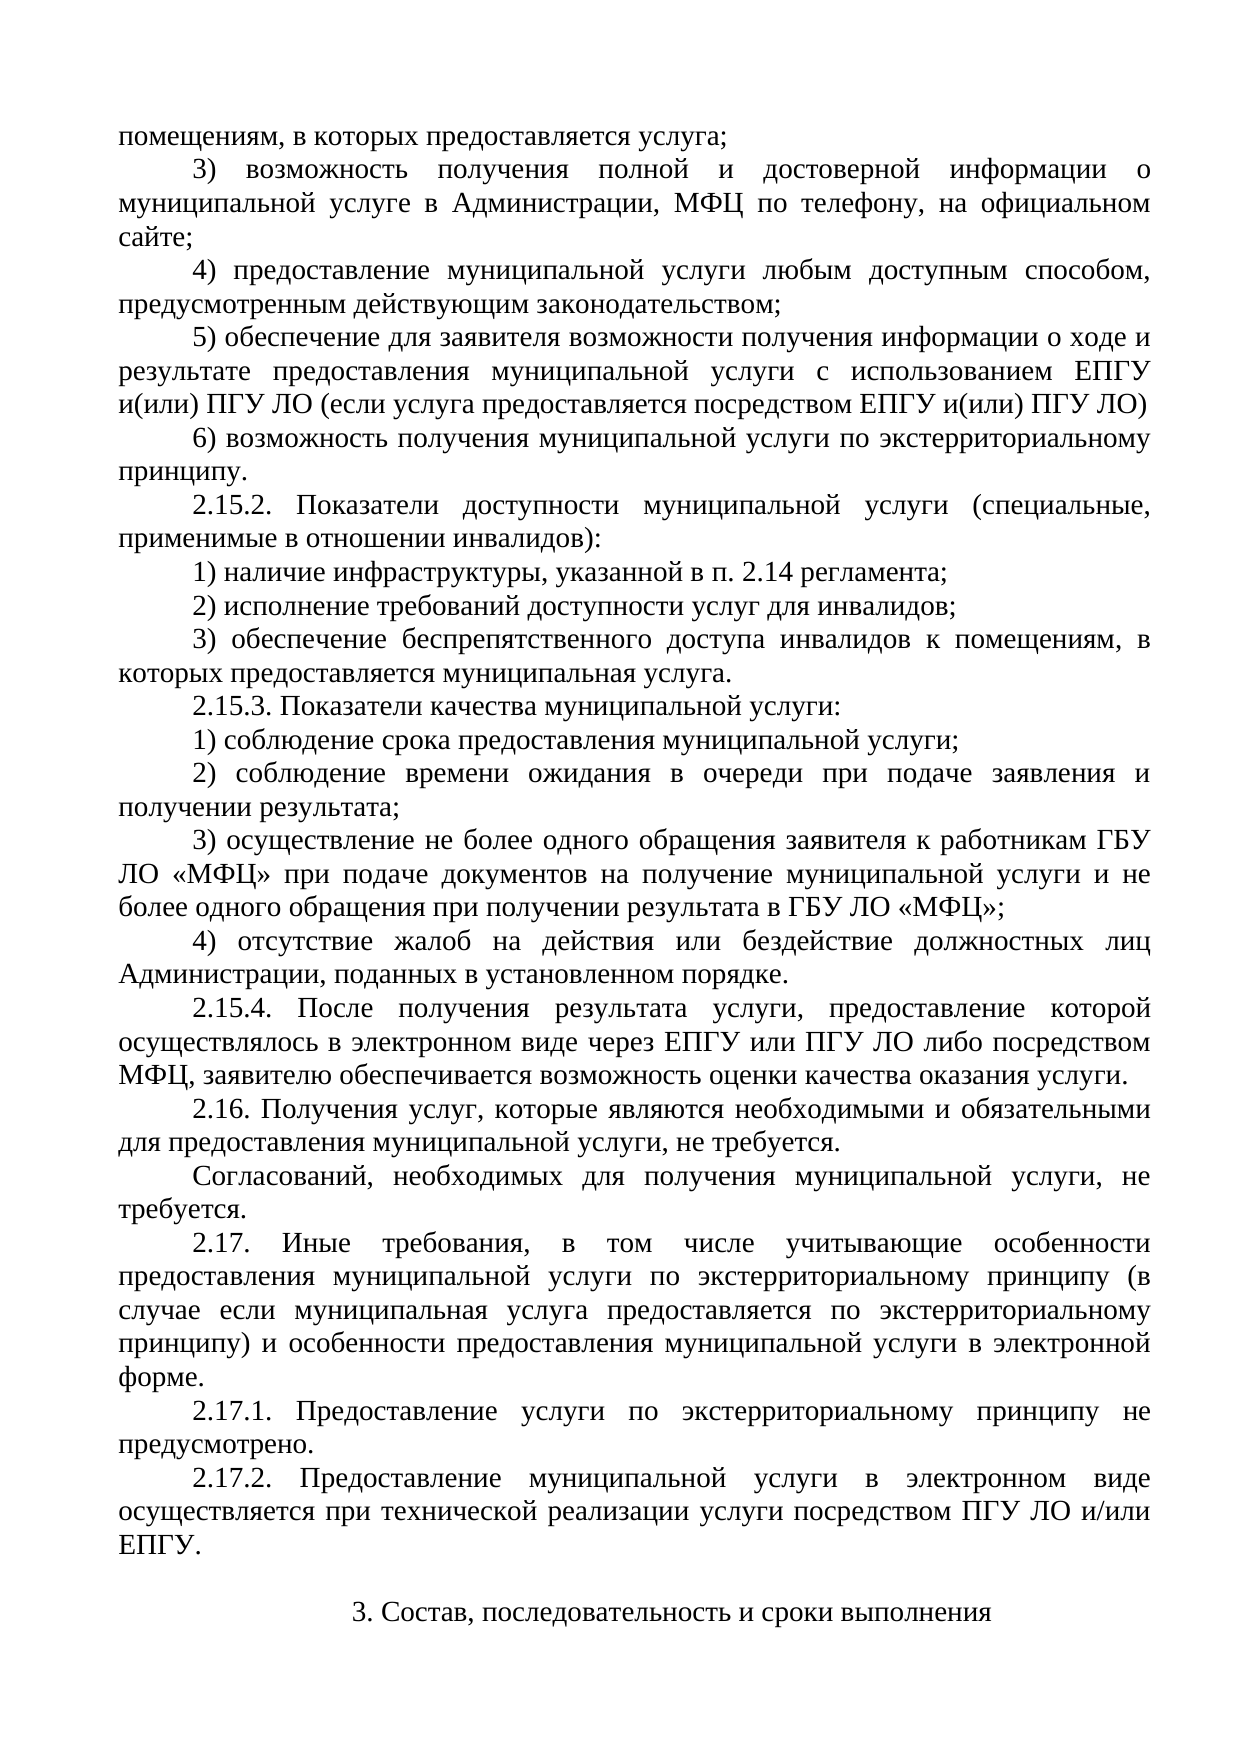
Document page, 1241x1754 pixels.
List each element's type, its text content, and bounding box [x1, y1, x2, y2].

text 5) обеспечение для заявителя возможности получения информации о ходе и результате предоставления муниципальной услуги с использованием ЕПГУ и(или) ПГУ ЛО (если услуга предоставляется посредством ЕПГУ и(или) ПГУ ЛО) [118, 319, 1152, 420]
text 4) предоставление муниципальной услуги любым доступным способом, предусмотренным действующим законодательством; [118, 252, 1152, 319]
text 2.15.2. Показатели доступности муниципальной услуги (специальные, применимые в отношении инвалидов): [118, 487, 1152, 554]
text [118, 118, 1152, 152]
text 3) возможность получения полной и достоверной информации о муниципальной услуге в Администрации, МФЦ по телефону, на официальном сайте; [118, 152, 1152, 252]
text 2.15.4. После получения результата услуги, предоставление которой осуществлялось в электронном виде через ЕПГУ или ПГУ ЛО либо посредством МФЦ, заявителю обеспечивается возможность оценки качества оказания услуги. [118, 990, 1152, 1091]
text Согласований, необходимых для получения муниципальной услуги, не требуется. [118, 1158, 1152, 1225]
text 2.15.3. Показатели качества муниципальной услуги: [118, 688, 1152, 722]
text 4) отсутствие жалоб на действия или бездействие должностных лиц Администрации, поданных в установленном порядке. [118, 923, 1152, 990]
text 6) возможность получения муниципальной услуги по экстерриториальному принципу. [118, 420, 1152, 487]
text 2.17.1. Предоставление услуги по экстерриториальному принципу не предусмотрено. [118, 1393, 1152, 1460]
text 2) соблюдение времени ожидания в очереди при подаче заявления и получении результата; [118, 755, 1152, 822]
text 3) осуществление не более одного обращения заявителя к работникам ГБУ ЛО «МФЦ» при подаче документов на получение муниципальной услуги и не более одного обращения при получении результата в ГБУ ЛО «МФЦ»; [118, 822, 1152, 923]
text 1) наличие инфраструктуры, указанной в п. 2.14 регламента; [118, 554, 1152, 588]
text 3. Состав, последовательность и сроки выполнения [118, 1594, 1152, 1627]
text 2) исполнение требований доступности услуг для инвалидов; [118, 588, 1152, 621]
text 3) обеспечение беспрепятственного доступа инвалидов к помещениям, в которых предоставляется муниципальная услуга. [118, 621, 1152, 688]
text 2.17. Иные требования, в том числе учитывающие особенности предоставления муниципальной услуги по экстерриториальному принципу (в случае если муниципальная услуга предоставляется по экстерриториальному принципу) и особенности предоставления муниципальной услуги в электронной форме. [118, 1225, 1152, 1393]
text 2.16. Получения услуг, которые являются необходимыми и обязательными для предоставления муниципальной услуги, не требуется. [118, 1091, 1152, 1158]
text 2.17.2. Предоставление муниципальной услуги в электронном виде осуществляется при технической реализации услуги посредством ПГУ ЛО и/или ЕПГУ. [118, 1460, 1152, 1560]
text 1) соблюдение срока предоставления муниципальной услуги; [118, 722, 1152, 755]
